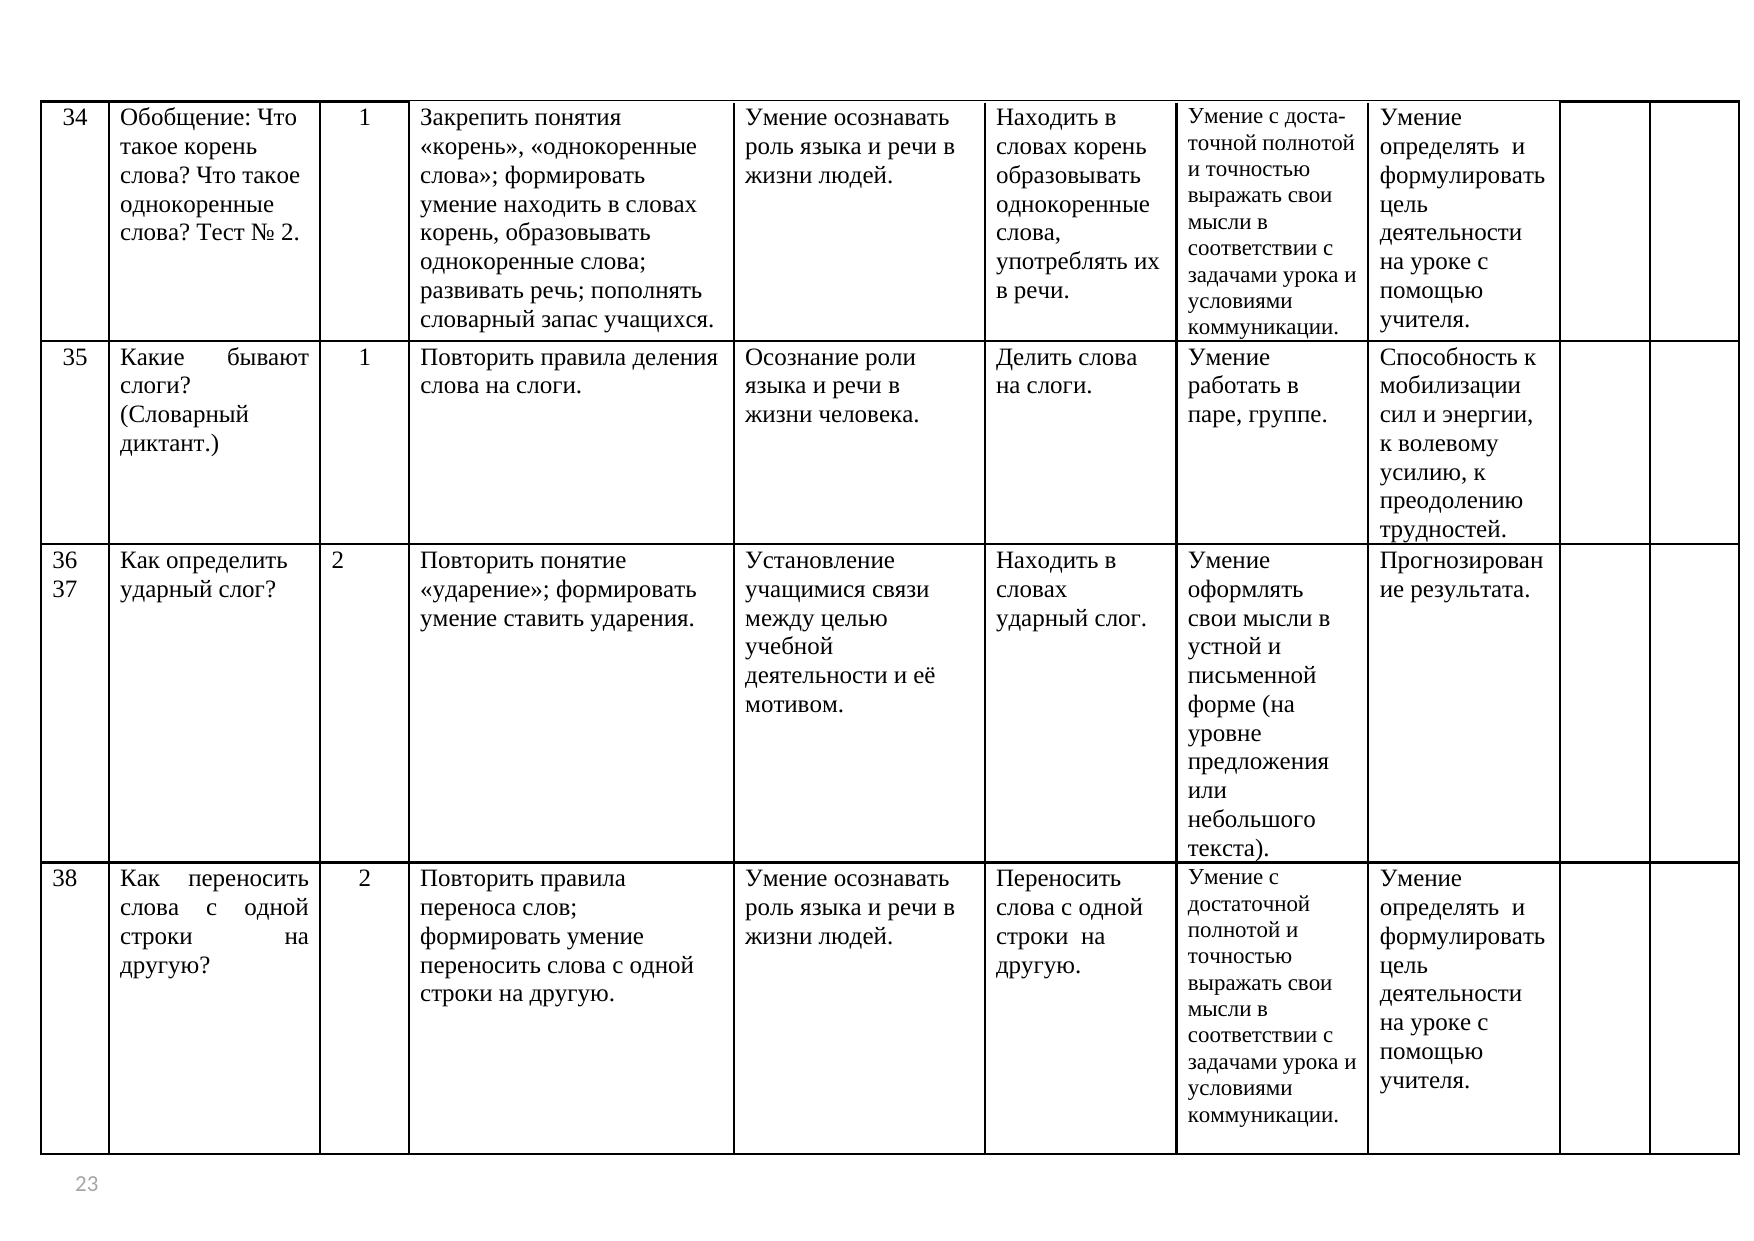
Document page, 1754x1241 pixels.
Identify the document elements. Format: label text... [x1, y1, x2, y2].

table_cell Прогнозирование результата. [1369, 545, 1559, 861]
table_cell Закрепить понятия «корень», «однокоренные слова»; формировать умение находить в словах корень, образовывать однокоренные слова; развивать речь; пополнять словарный запас учащихся. [410, 101, 734, 340]
table_cell Какие бывают слоги? (Словарный диктант.) [110, 342, 319, 543]
table_cell [1561, 342, 1649, 543]
table_cell Повторить правила переноса слов; формировать умение переносить слова с одной строки на другую. [410, 864, 733, 1153]
table_cell Обобщение: Что такое корень слова? Что такое однокоренные слова? Тест № 2. [110, 103, 319, 340]
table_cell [985, 101, 1176, 340]
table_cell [1368, 101, 1559, 340]
table_cell 35 [42, 342, 108, 543]
table_cell Умение с доста-точной полнотой и точностью выражать свои мысли в соответствии с задачами урока и условиями коммуникации. [1176, 101, 1368, 340]
table_cell 1 [321, 103, 408, 340]
table_cell Повторить понятие «ударение»; формировать умение ставить ударения. [410, 545, 733, 861]
table_cell Переносить слова с одной строки на другую. [986, 864, 1175, 1153]
table_cell Осознание роли языка и речи в жизни человека. [735, 342, 984, 543]
table_cell 2 [321, 864, 408, 1153]
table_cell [734, 101, 984, 340]
table_cell Способность к мобилизации сил и энергии, к волевому усилию, к преодолению трудностей. [1369, 342, 1559, 543]
table_cell 34 [42, 103, 108, 340]
table_cell 1 [321, 342, 408, 543]
table_cell Делить слова на слоги. [986, 342, 1175, 543]
table_cell Находить в словах ударный слог. [986, 545, 1175, 861]
table_cell [1651, 545, 1738, 861]
table_cell [1651, 864, 1738, 1153]
table_cell Умение определять и формулировать цель деятельности на уроке с помощью учителя. [1369, 864, 1559, 1153]
table_cell Как определить ударный слог? [110, 545, 319, 861]
table_cell 38 [42, 864, 108, 1153]
table_cell Установление учащимися связи между целью учебной деятельности и её мотивом. [735, 545, 984, 861]
table_cell 36 37 [42, 545, 108, 861]
table_cell [1561, 103, 1649, 340]
table_cell Как переносить слова с одной строки на другую? [110, 864, 319, 1153]
table_cell [1651, 103, 1738, 340]
table_cell [1561, 864, 1649, 1153]
table_cell Умение работать в паре, группе. [1178, 342, 1367, 543]
table_cell Умение с достаточной полнотой и точностью выражать свои мысли в соответствии с задачами урока и условиями коммуникации. [1178, 864, 1367, 1153]
table_cell 2 [321, 545, 408, 861]
table_cell [1561, 545, 1649, 861]
table_cell Повторить правила деления слова на слоги. [410, 342, 733, 543]
table_cell Умение оформлять свои мысли в устной и письменной форме (на уровне предложения или небольшого текста). [1178, 545, 1367, 861]
table_cell [1651, 342, 1738, 543]
table_cell Умение осознавать роль языка и речи в жизни людей. [735, 864, 984, 1153]
